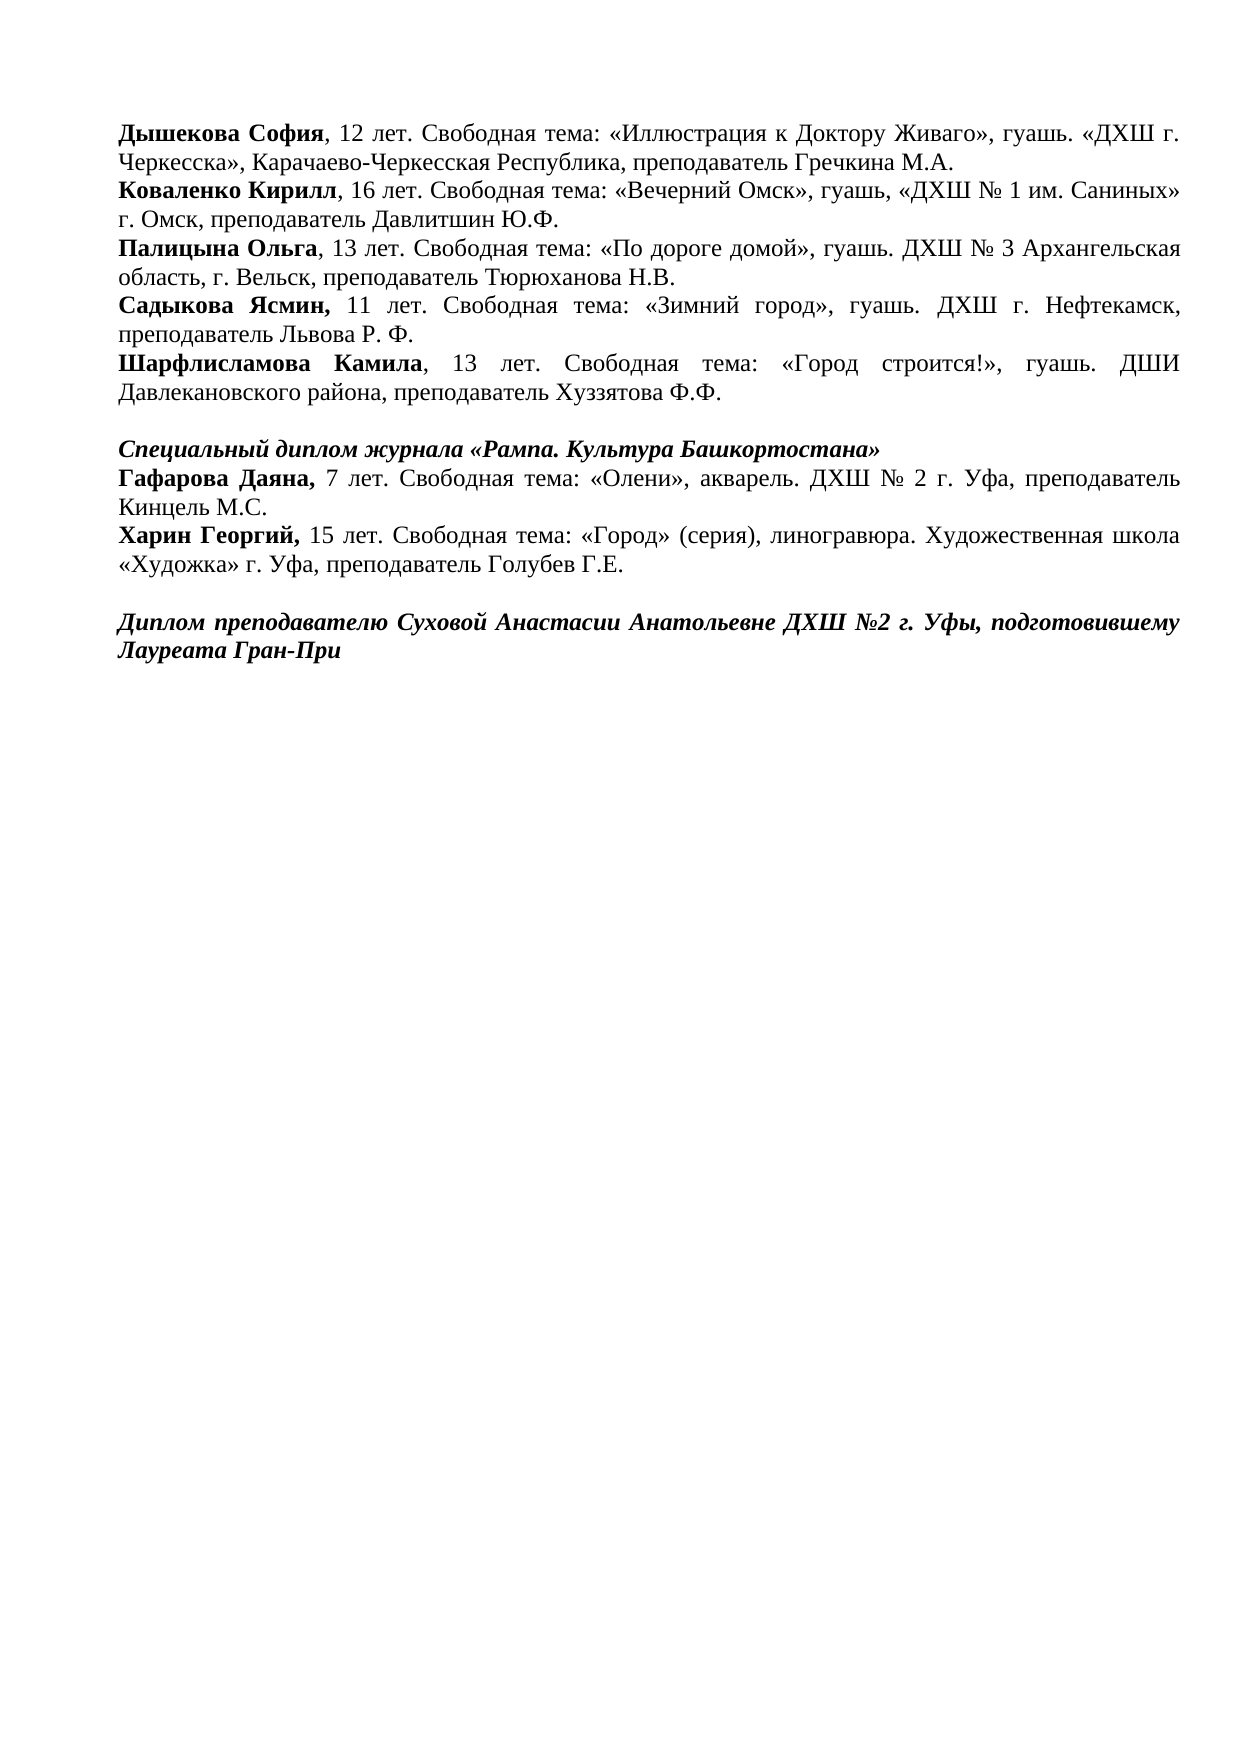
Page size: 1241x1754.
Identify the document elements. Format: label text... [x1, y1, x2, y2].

text Коваленко Кирилл, 16 лет. Свободная тема: «Вечерний Омск», гуашь, «ДХШ № 1 им. Саниных» г. Омск, преподаватель Давлитшин Ю.Ф. [118, 176, 1181, 233]
text Палицына Ольга, 13 лет. Свободная тема: «По дороге домой», гуашь. ДХШ № 3 Архангельская область, г. Вельск, преподаватель Тюрюханова Н.В. [118, 233, 1181, 291]
text Гафарова Даяна, 7 лет. Свободная тема: «Олени», акварель. ДХШ № 2 г. Уфа, преподаватель Кинцель М.С. [118, 463, 1181, 521]
text Садыкова Ясмин, 11 лет. Свободная тема: «Зимний город», гуашь. ДХШ г. Нефтекамск, преподаватель Львова Р. Ф. [118, 291, 1181, 348]
text Специальный диплом журнала «Рампа. Культура Башкортостана» [118, 434, 1181, 463]
text Дышекова София, 12 лет. Свободная тема: «Иллюстрация к Доктору Живаго», гуашь. «ДХШ г. Черкесска», Карачаево-Черкесская Республика, преподаватель Гречкина М.А. [118, 118, 1181, 176]
text Харин Георгий, 15 лет. Свободная тема: «Город» (серия), линогравюра. Художественная школа «Художка» г. Уфа, преподаватель Голубев Г.Е. [118, 521, 1181, 578]
text Шарфлисламова Камила, 13 лет. Свободная тема: «Город строится!», гуашь. ДШИ Давлекановского района, преподаватель Хуззятова Ф.Ф. [118, 348, 1181, 406]
text Диплом преподавателю Суховой Анастасии Анатольевне ДХШ №2 г. Уфы, подготовившему Лауреата Гран-При [118, 607, 1181, 664]
